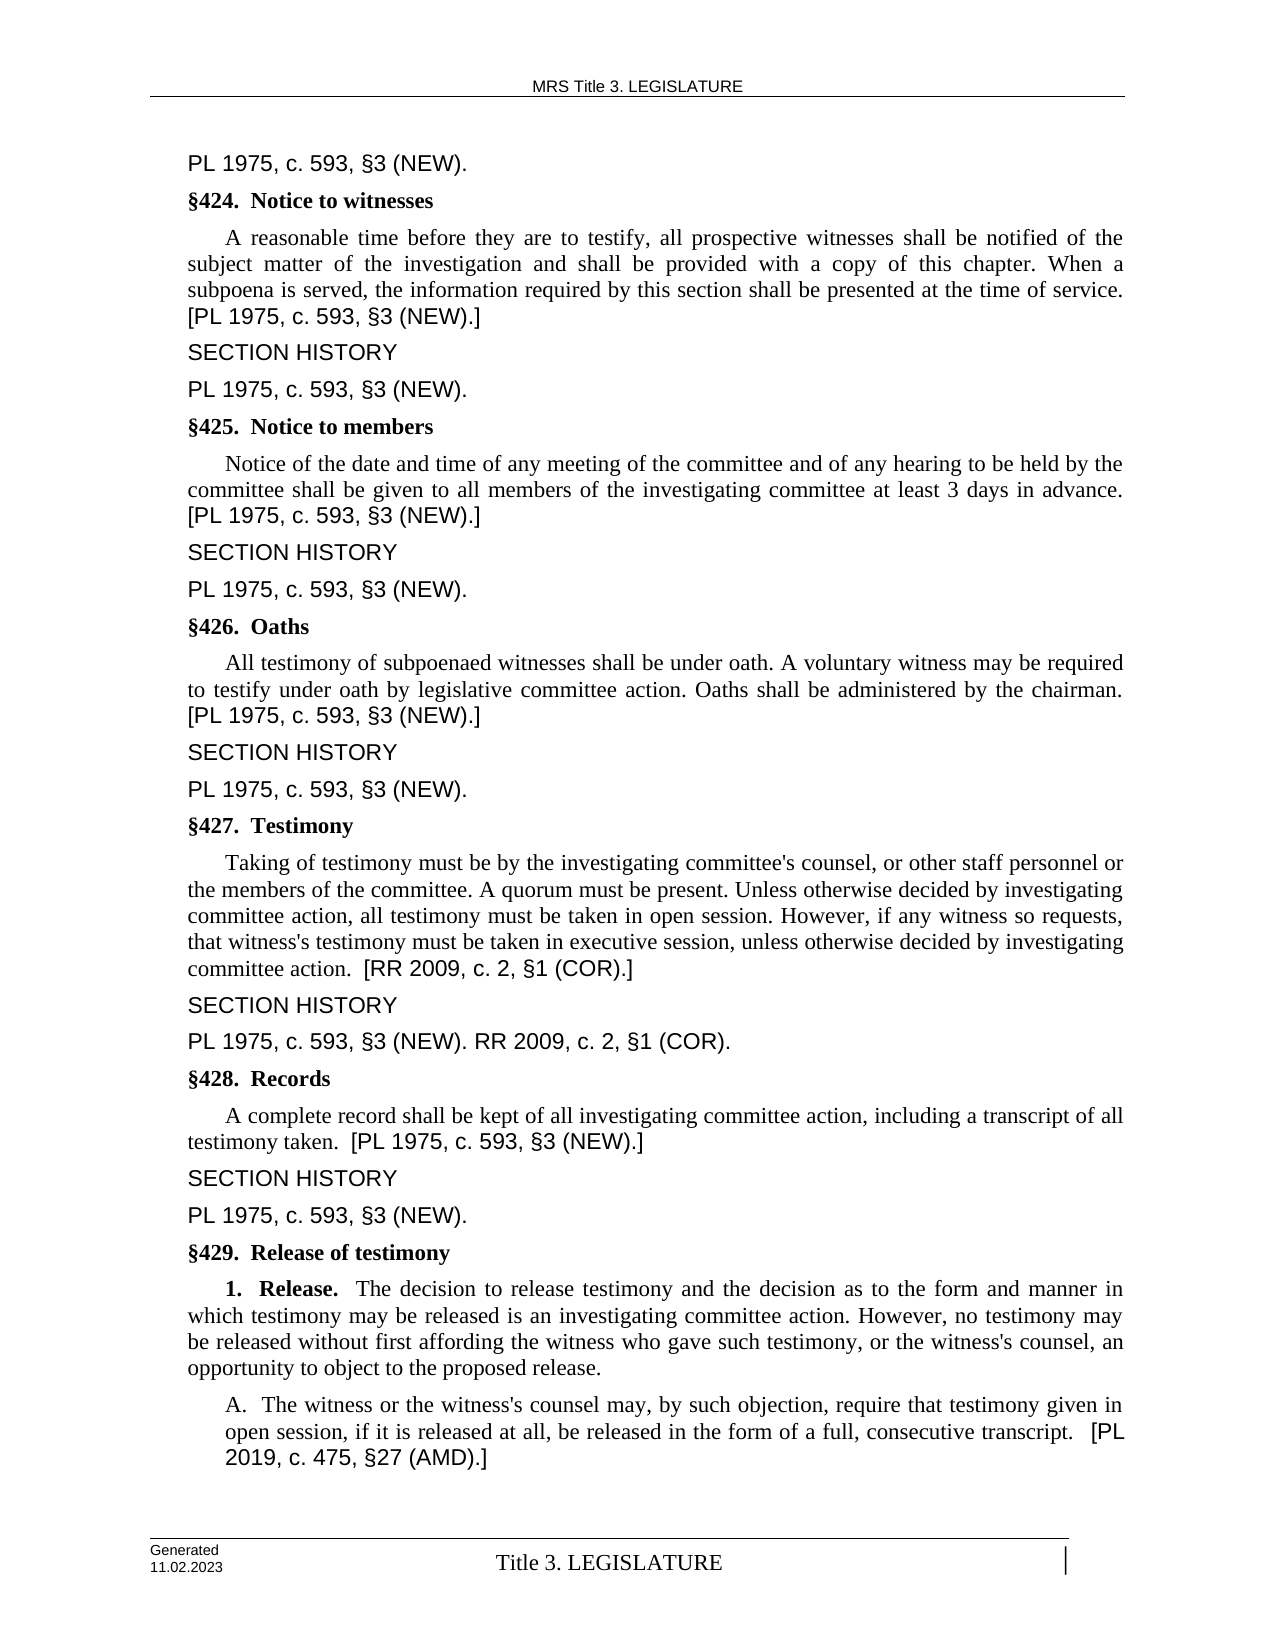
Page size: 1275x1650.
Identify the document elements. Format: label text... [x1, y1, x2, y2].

text §426. Oaths [187, 613, 1125, 639]
text SECTION HISTORY [187, 739, 1125, 765]
text §424. Notice to witnesses [187, 187, 1125, 213]
text PL 1975, c. 593, §3 (NEW). [187, 776, 1125, 802]
text SECTION HISTORY [187, 339, 1125, 366]
text 1. Release. The decision to release testimony and the decision as to the form and manner in which testimony may be released is an investigating committee action. However, no testimony may be released without first affording the witness who gave such testimony, or the witness's counsel, an opportunity to object to the proposed release. [187, 1275, 1125, 1381]
text PL 1975, c. 593, §3 (NEW). [187, 376, 1125, 402]
text PL 1975, c. 593, §3 (NEW). [187, 576, 1125, 602]
text PL 1975, c. 593, §3 (NEW). [187, 1202, 1125, 1228]
text §425. Notice to members [187, 413, 1125, 439]
text Taking of testimony must be by the investigating committee's counsel, or other staff personnel or the members of the committee. A quorum must be present. Unless otherwise decided by investigating committee action, all testimony must be taken in open session. However, if any witness so requests, that witness's testimony must be taken in executive session, unless otherwise decided by investigating committee action. [RR 2009, c. 2, §1 (COR).] [187, 849, 1125, 981]
text §429. Release of testimony [187, 1239, 1125, 1265]
text SECTION HISTORY [187, 1165, 1125, 1191]
text §428. Records [187, 1065, 1125, 1091]
text A complete record shall be kept of all investigating committee action, including a transcript of all testimony taken. [PL 1975, c. 593, §3 (NEW).] [187, 1102, 1125, 1155]
text PL 1975, c. 593, §3 (NEW). [187, 150, 1125, 176]
text Notice of the date and time of any meeting of the committee and of any hearing to be held by the committee shall be given to all members of the investigating committee at least 3 days in advance. [PL 1975, c. 593, §3 (NEW).] [187, 450, 1125, 529]
text A. The witness or the witness's counsel may, by such objection, require that testimony given in open session, if it is released at all, be released in the form of a full, consecutive transcript. [PL 2019, c. 475, §27 (AMD).] [225, 1391, 1125, 1470]
text SECTION HISTORY [187, 992, 1125, 1018]
text SECTION HISTORY [187, 539, 1125, 566]
text All testimony of subpoenaed witnesses shall be under oath. A voluntary witness may be required to testify under oath by legislative committee action. Oaths shall be administered by the chairman. [PL 1975, c. 593, §3 (NEW).] [187, 649, 1125, 728]
text §427. Testimony [187, 812, 1125, 839]
text PL 1975, c. 593, §3 (NEW). RR 2009, c. 2, §1 (COR). [187, 1028, 1125, 1055]
text A reasonable time before they are to testify, all prospective witnesses shall be notified of the subject matter of the investigation and shall be provided with a copy of this chapter. When a subpoena is served, the information required by this section shall be presented at the time of service. [PL 1975, c. 593, §3 (NEW).] [187, 223, 1125, 329]
